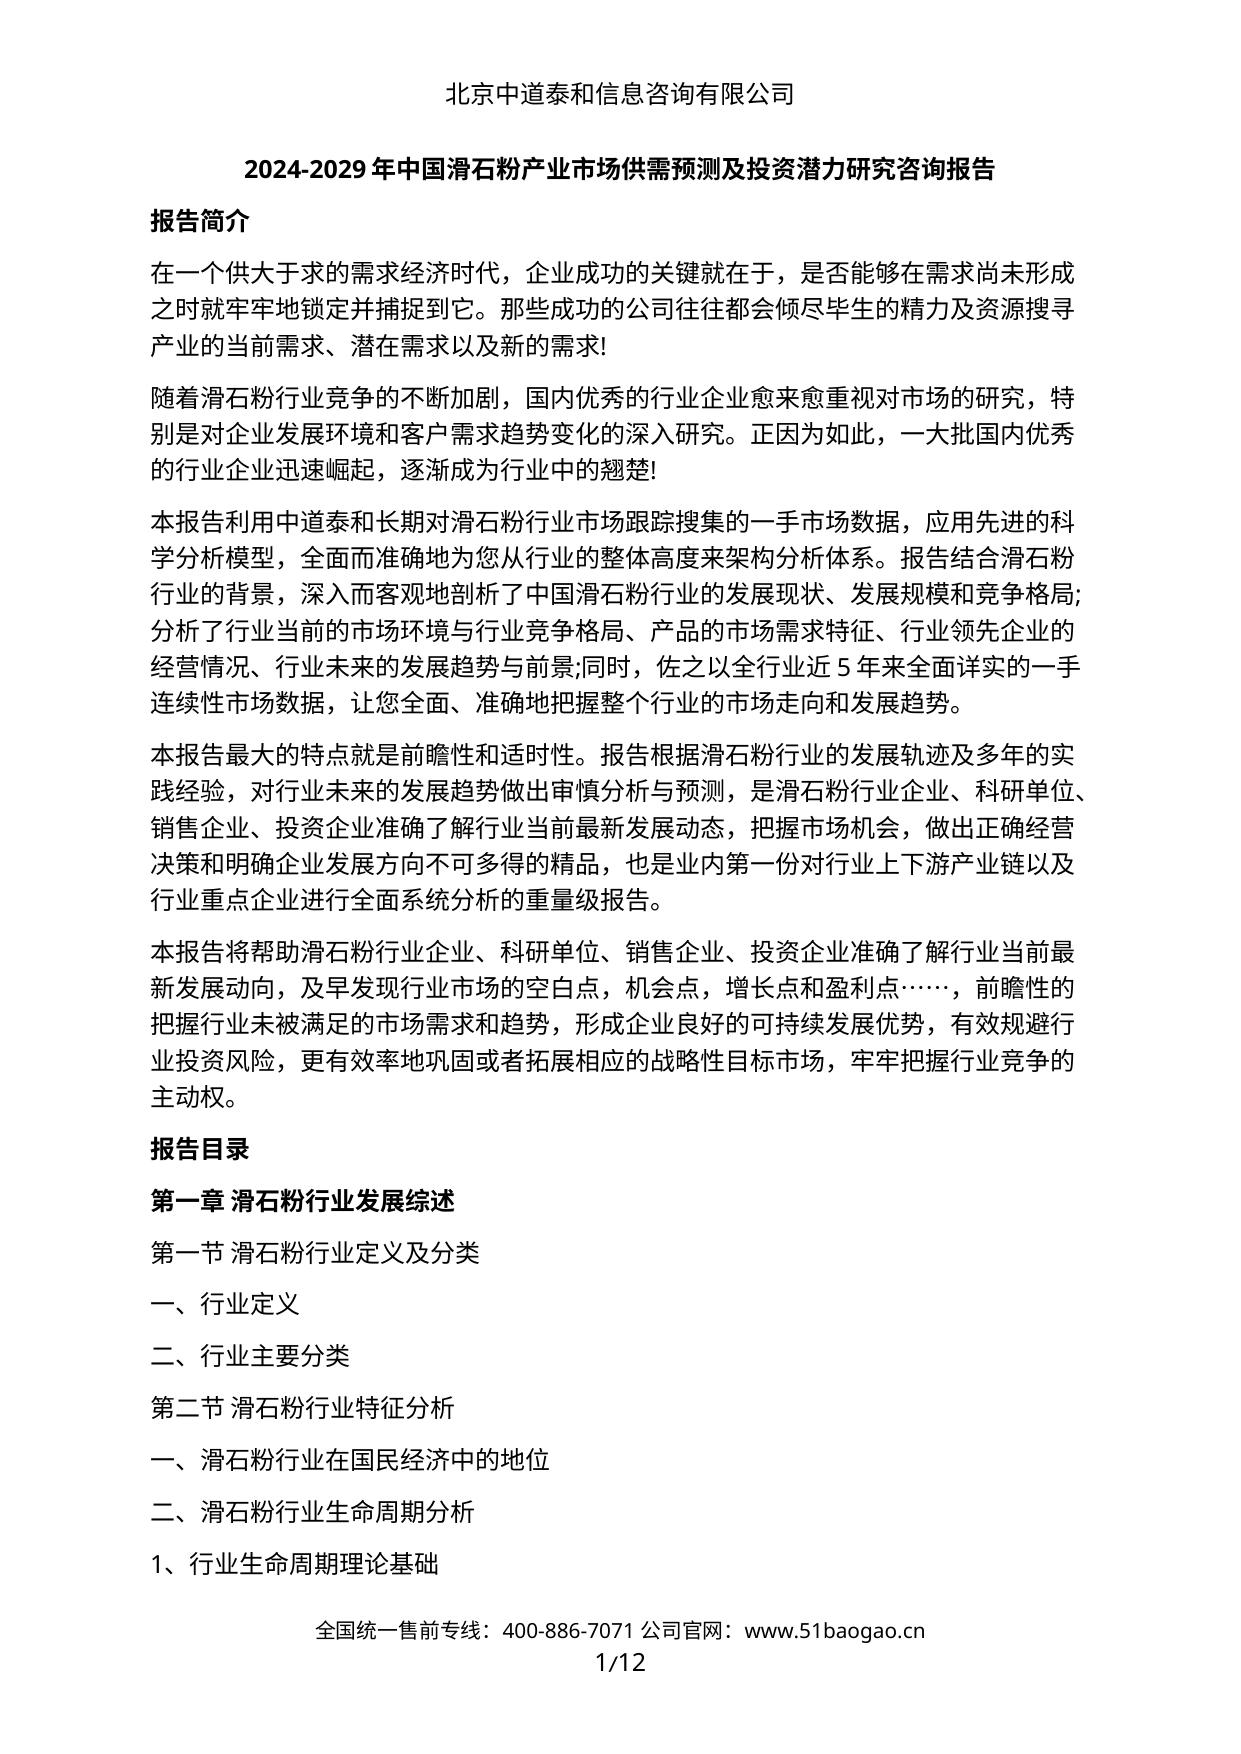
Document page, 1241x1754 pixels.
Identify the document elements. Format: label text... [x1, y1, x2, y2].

text 本报告最大的特点就是前瞻性和适时性。报告根据滑石粉行业的发展轨迹及多年的实践经验，对行业未来的发展趋势做出审慎分析与预测，是滑石粉行业企业、科研单位、销售企业、投资企业准确了解行业当前最新发展动态，把握市场机会，做出正确经营决策和明确企业发展方向不可多得的精品，也是业内第一份对行业上下游产业链以及行业重点企业进行全面系统分析的重量级报告。 [150, 736, 1090, 917]
text 第一节 滑石粉行业定义及分类 [150, 1233, 1090, 1269]
text 二、滑石粉行业生命周期分析 [150, 1492, 1090, 1529]
text 一、行业定义 [150, 1285, 1090, 1321]
text 一、滑石粉行业在国民经济中的地位 [150, 1441, 1090, 1477]
text 报告目录 [150, 1129, 1090, 1166]
text 报告简介 [150, 202, 1090, 238]
text 二、行业主要分类 [150, 1337, 1090, 1373]
text 在一个供大于求的需求经济时代，企业成功的关键就在于，是否能够在需求尚未形成之时就牢牢地锁定并捕捉到它。那些成功的公司往往都会倾尽毕生的精力及资源搜寻产业的当前需求、潜在需求以及新的需求! [150, 254, 1090, 362]
text 1、行业生命周期理论基础 [150, 1544, 1090, 1581]
text 2024-2029年中国滑石粉产业市场供需预测及投资潜力研究咨询报告 [150, 150, 1090, 186]
text 第一章 滑石粉行业发展综述 [150, 1181, 1090, 1217]
text 随着滑石粉行业竞争的不断加剧，国内优秀的行业企业愈来愈重视对市场的研究，特别是对企业发展环境和客户需求趋势变化的深入研究。正因为如此，一大批国内优秀的行业企业迅速崛起，逐渐成为行业中的翘楚! [150, 378, 1090, 487]
text 第二节 滑石粉行业特征分析 [150, 1389, 1090, 1425]
text 本报告将帮助滑石粉行业企业、科研单位、销售企业、投资企业准确了解行业当前最新发展动向，及早发现行业市场的空白点，机会点，增长点和盈利点……，前瞻性的把握行业未被满足的市场需求和趋势，形成企业良好的可持续发展优势，有效规避行业投资风险，更有效率地巩固或者拓展相应的战略性目标市场，牢牢把握行业竞争的主动权。 [150, 932, 1090, 1114]
text 本报告利用中道泰和长期对滑石粉行业市场跟踪搜集的一手市场数据，应用先进的科学分析模型，全面而准确地为您从行业的整体高度来架构分析体系。报告结合滑石粉行业的背景，深入而客观地剖析了中国滑石粉行业的发展现状、发展规模和竞争格局;分析了行业当前的市场环境与行业竞争格局、产品的市场需求特征、行业领先企业的经营情况、行业未来的发展趋势与前景;同时，佐之以全行业近5年来全面详实的一手连续性市场数据，让您全面、准确地把握整个行业的市场走向和发展趋势。 [150, 502, 1090, 720]
